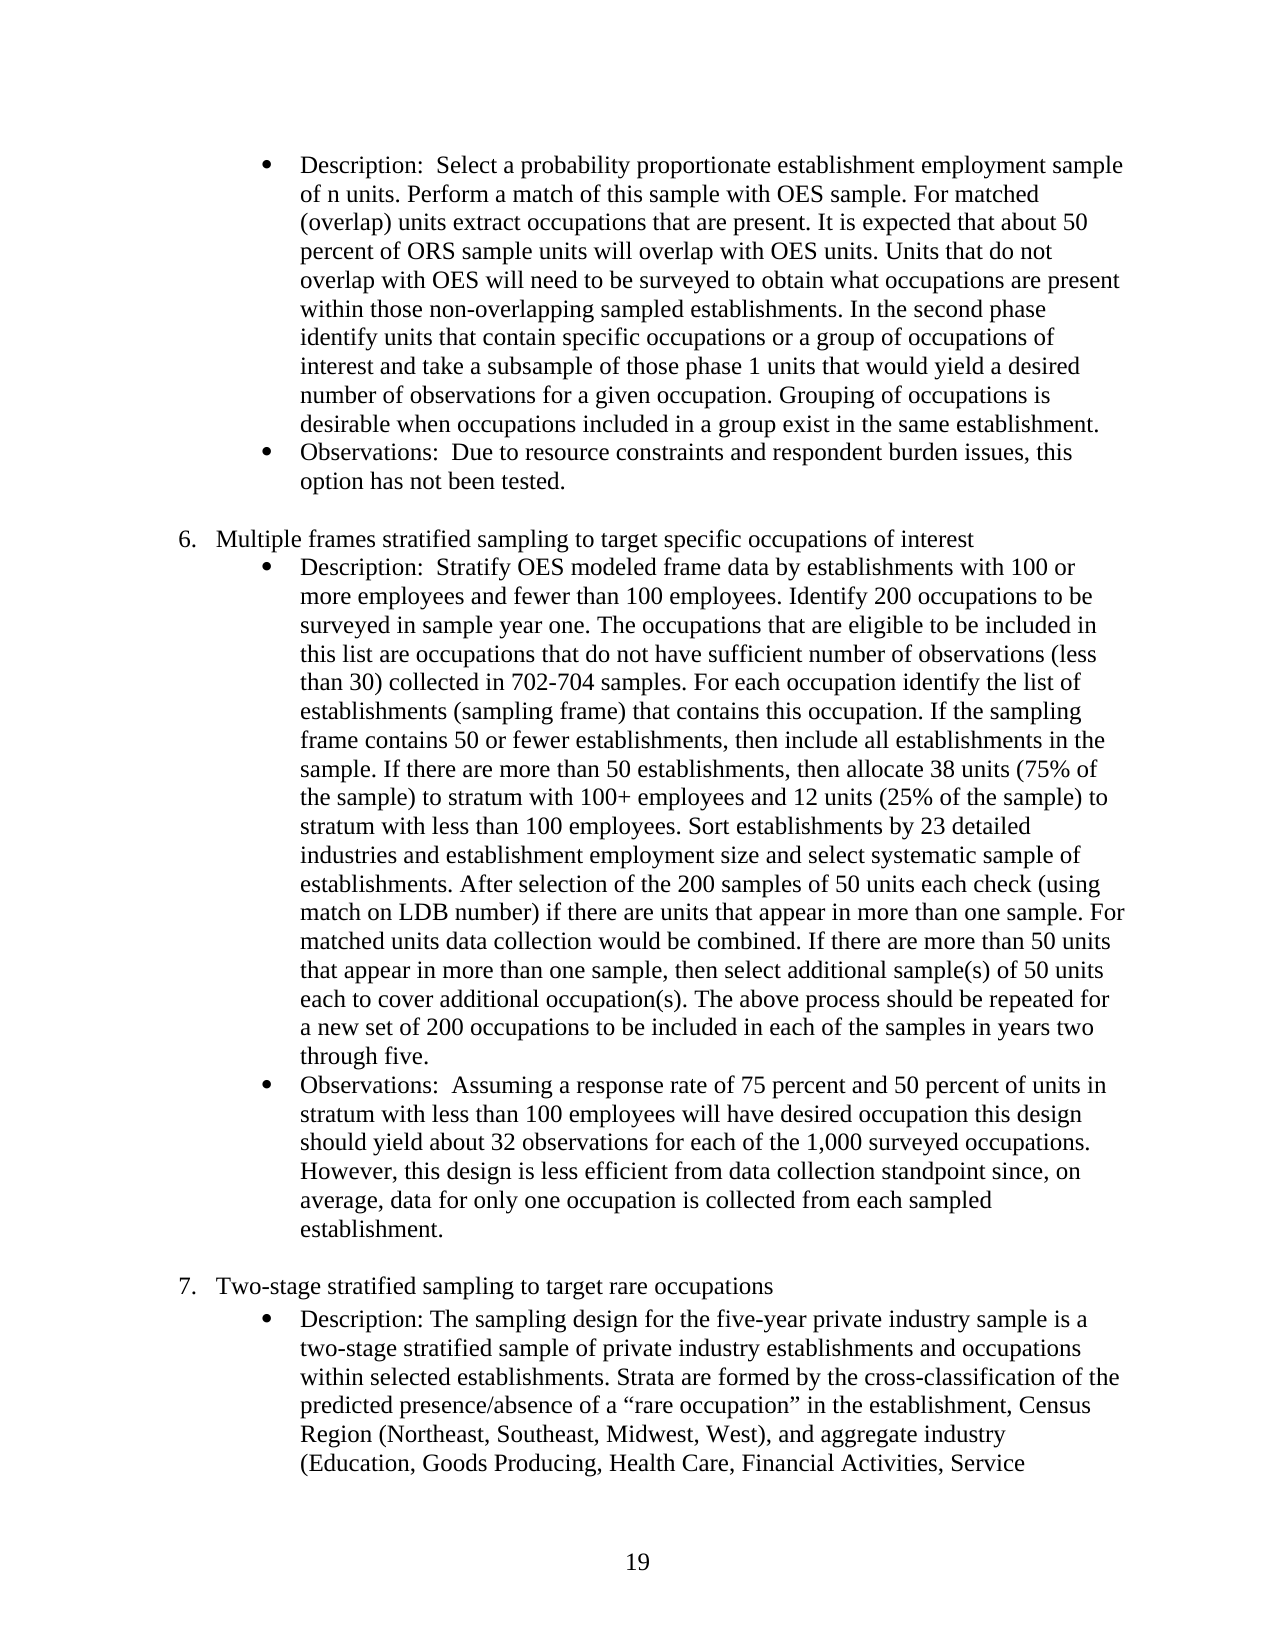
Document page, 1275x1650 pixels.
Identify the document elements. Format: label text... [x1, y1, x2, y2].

list Multiple frames stratified sampling to target specific occupations of interest [178, 524, 1125, 552]
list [262, 1304, 1125, 1477]
list Description: Select a probability proportionate establishment employment sample of n units. Perform a match of this sample with OES sample. For matched (overlap) units extract occupations that are present. It is expected that about 50 percent of ORS sample units will overlap with OES units. Units that do not overlap with OES will need to be surveyed to obtain what occupations are present within those non-overlapping sampled establishments. In the second phase identify units that contain specific occupations or a group of occupations of interest and take a subsample of those phase 1 units that would yield a desired number of observations for a given occupation. Grouping of occupations is desirable when occupations included in a group exist in the same establishment. [262, 150, 1125, 437]
list Observations: Due to resource constraints and respondent burden issues, this option has not been tested. [262, 437, 1125, 495]
list Observations: Assuming a response rate of 75 percent and 50 percent of units in stratum with less than 100 employees will have desired occupation this design should yield about 32 observations for each of the 1,000 surveyed occupations. However, this design is less efficient from data collection standpoint since, on average, data for only one occupation is collected from each sampled establishment. [262, 1070, 1125, 1242]
list Two-stage stratified sampling to target rare occupations [178, 1271, 1125, 1300]
list Description: Stratify OES modeled frame data by establishments with 100 or more employees and fewer than 100 employees. Identify 200 occupations to be surveyed in sample year one. The occupations that are eligible to be included in this list are occupations that do not have sufficient number of observations (less than 30) collected in 702-704 samples. For each occupation identify the list of establishments (sampling frame) that contains this occupation. If the sampling frame contains 50 or fewer establishments, then include all establishments in the sample. If there are more than 50 establishments, then allocate 38 units (75% of the sample) to stratum with 100+ employees and 12 units (25% of the sample) to stratum with less than 100 employees. Sort establishments by 23 detailed industries and establishment employment size and select systematic sample of establishments. After selection of the 200 samples of 50 units each check (using match on LDB number) if there are units that appear in more than one sample. For matched units data collection would be combined. If there are more than 50 units that appear in more than one sample, then select additional sample(s) of 50 units each to cover additional occupation(s). The above process should be repeated for a new set of 200 occupations to be included in each of the samples in years two through five. [262, 552, 1125, 1070]
